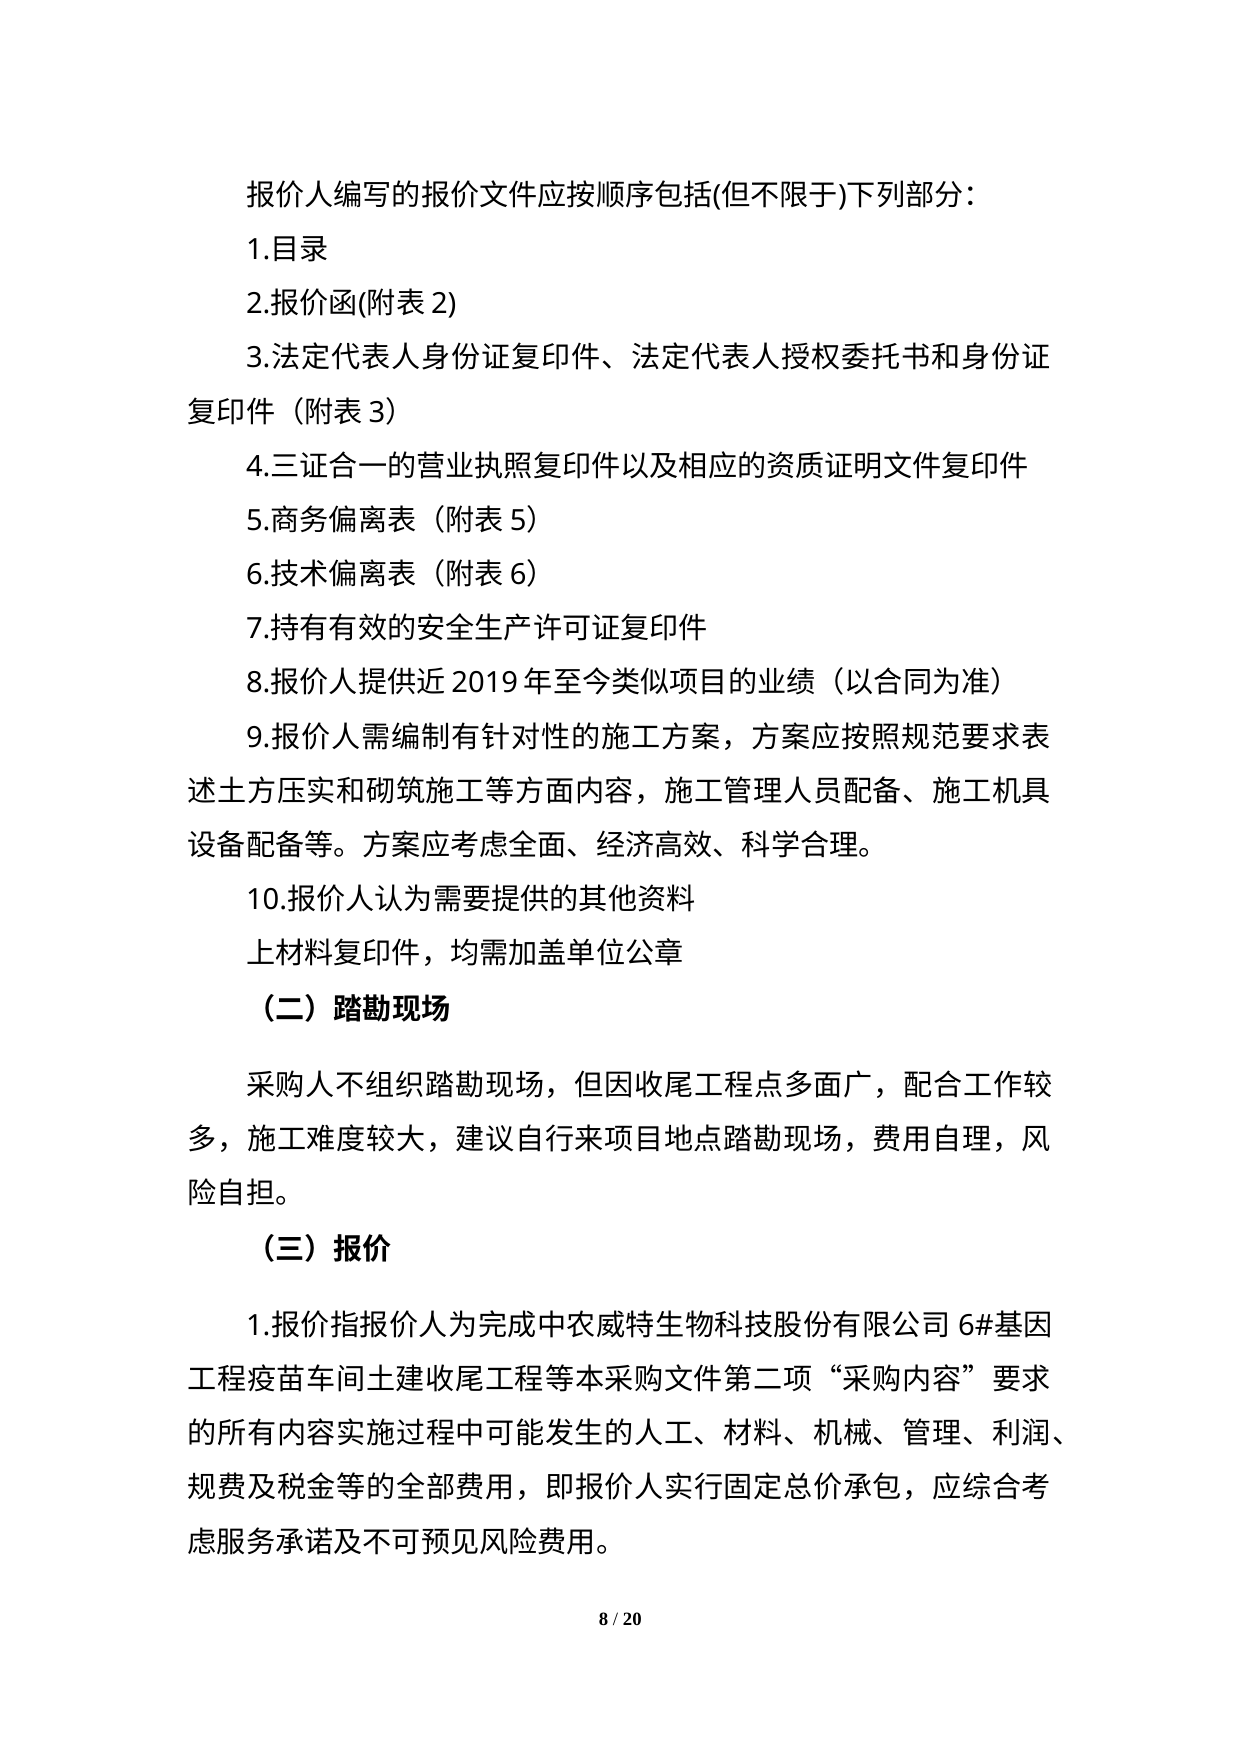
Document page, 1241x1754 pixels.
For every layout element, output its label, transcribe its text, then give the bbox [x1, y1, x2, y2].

text 1.目录 [187, 216, 1053, 270]
text （三）报价 [187, 1214, 1053, 1279]
text 6.技术偏离表（附表6） [187, 541, 1053, 595]
text 报价人编写的报价文件应按顺序包括(但不限于)下列部分： [187, 162, 1053, 216]
text 1.报价指报价人为完成中农威特生物科技股份有限公司6#基因工程疫苗车间土建收尾工程等本采购文件第二项“采购内容”要求的所有内容实施过程中可能发生的人工、材料、机械、管理、利润、规费及税金等的全部费用，即报价人实行固定总价承包，应综合考虑服务承诺及不可预见风险费用。 [187, 1292, 1053, 1563]
text （二）踏勘现场 [187, 974, 1053, 1039]
text 采购人不组织踏勘现场，但因收尾工程点多面广，配合工作较多，施工难度较大，建议自行来项目地点踏勘现场，费用自理，风险自担。 [187, 1052, 1053, 1214]
text 4.三证合一的营业执照复印件以及相应的资质证明文件复印件 [187, 433, 1053, 487]
text 9.报价人需编制有针对性的施工方案，方案应按照规范要求表述土方压实和砌筑施工等方面内容，施工管理人员配备、施工机具设备配备等。方案应考虑全面、经济高效、科学合理。 [187, 704, 1053, 866]
text 8.报价人提供近2019年至今类似项目的业绩（以合同为准） [187, 649, 1053, 704]
text 5.商务偏离表（附表5） [187, 487, 1053, 541]
text 上材料复印件，均需加盖单位公章 [187, 920, 1053, 974]
text 2.报价函(附表2) [187, 270, 1053, 324]
text 3.法定代表人身份证复印件、法定代表人授权委托书和身份证复印件（附表3） [187, 324, 1053, 433]
text 7.持有有效的安全生产许可证复印件 [187, 595, 1053, 649]
text 10.报价人认为需要提供的其他资料 [187, 866, 1053, 920]
